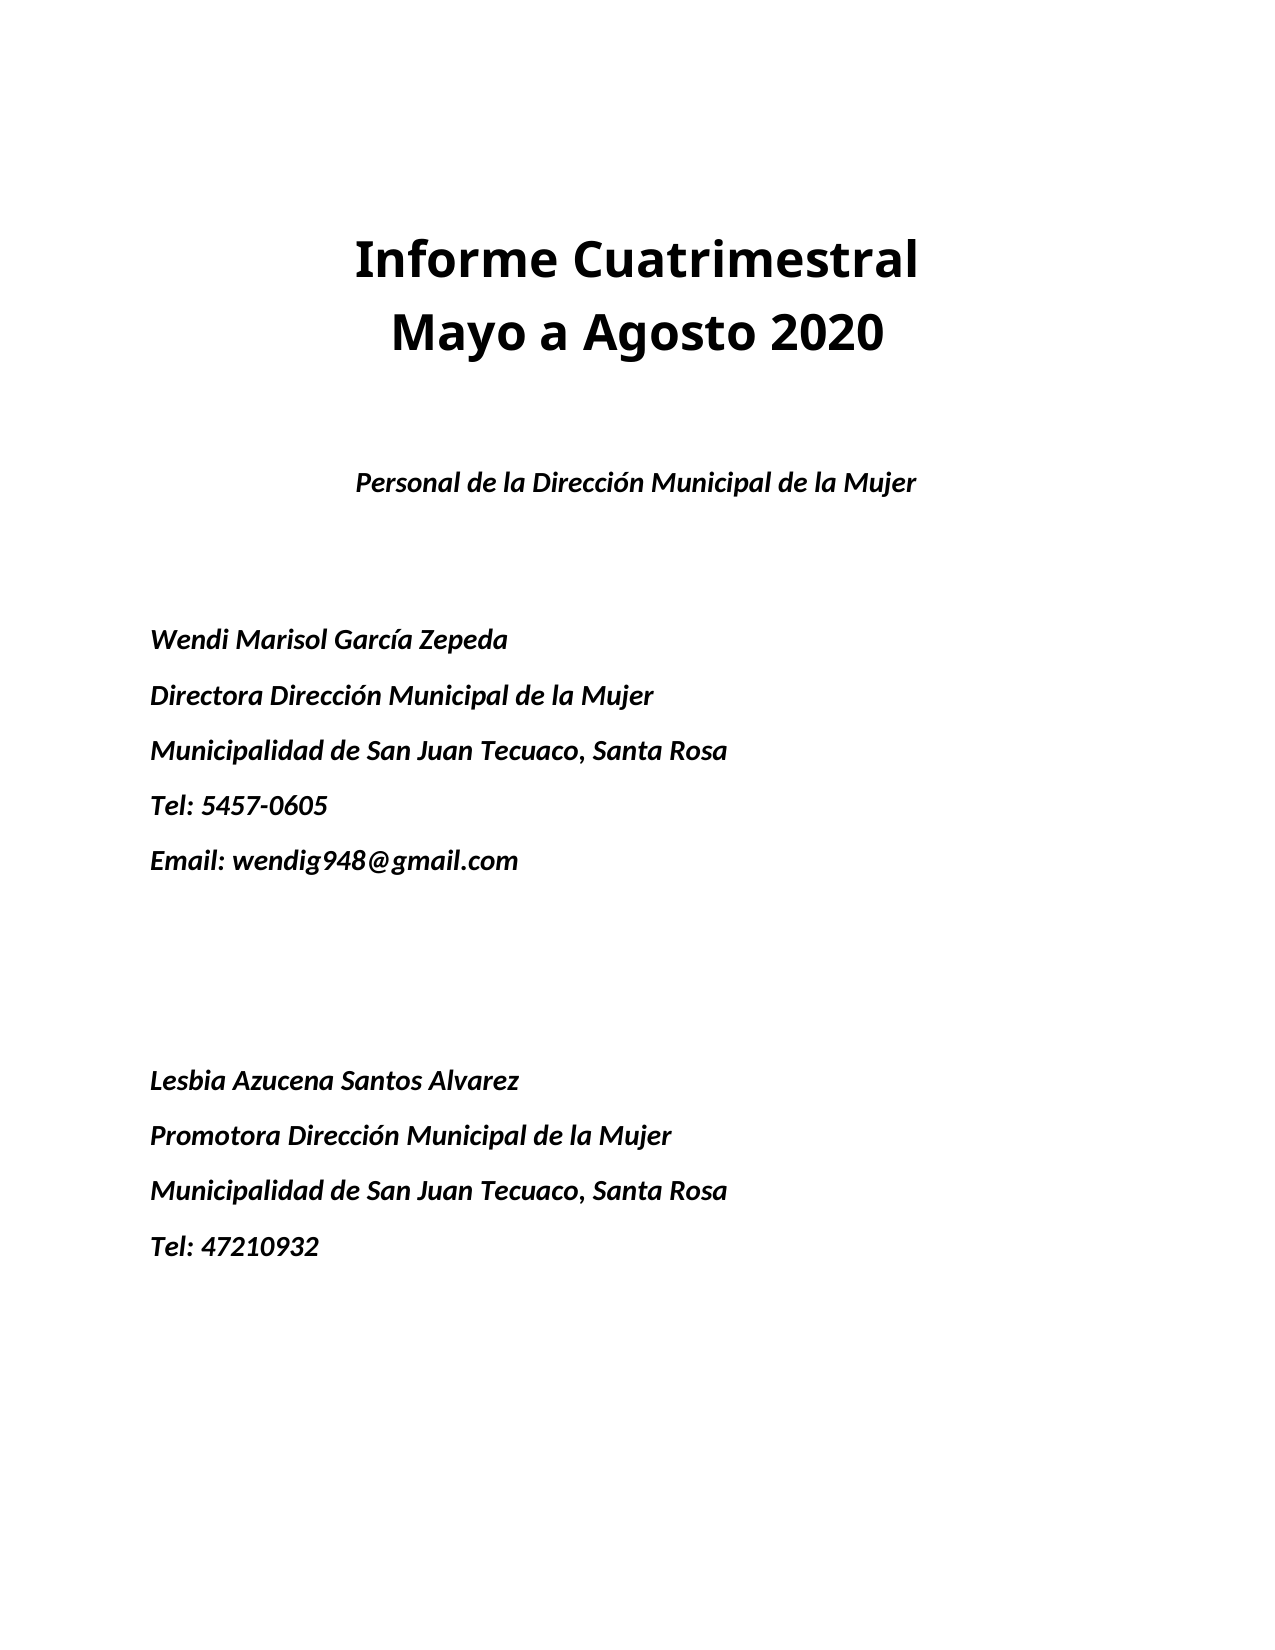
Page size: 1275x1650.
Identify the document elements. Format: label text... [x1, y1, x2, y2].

text Directora Dirección Municipal de la Mujer [150, 677, 1125, 712]
text Tel: 5457-0605 [150, 787, 1125, 822]
text Wendi Marisol García Zepeda [150, 621, 1125, 657]
text Informe Cuatrimestral [150, 223, 1125, 292]
text Municipalidad de San Juan Tecuaco, Santa Rosa [150, 732, 1125, 767]
text Lesbia Azucena Santos Alvarez [150, 1062, 1125, 1098]
text Mayo a Agosto 2020 [150, 297, 1125, 365]
text Tel: 47210932 [150, 1228, 1125, 1263]
text Personal de la Dirección Municipal de la Mujer [150, 464, 1125, 500]
text Email: wendig948@gmail.com [150, 842, 1125, 877]
text Municipalidad de San Juan Tecuaco, Santa Rosa [150, 1172, 1125, 1208]
text Promotora Dirección Municipal de la Mujer [150, 1117, 1125, 1153]
